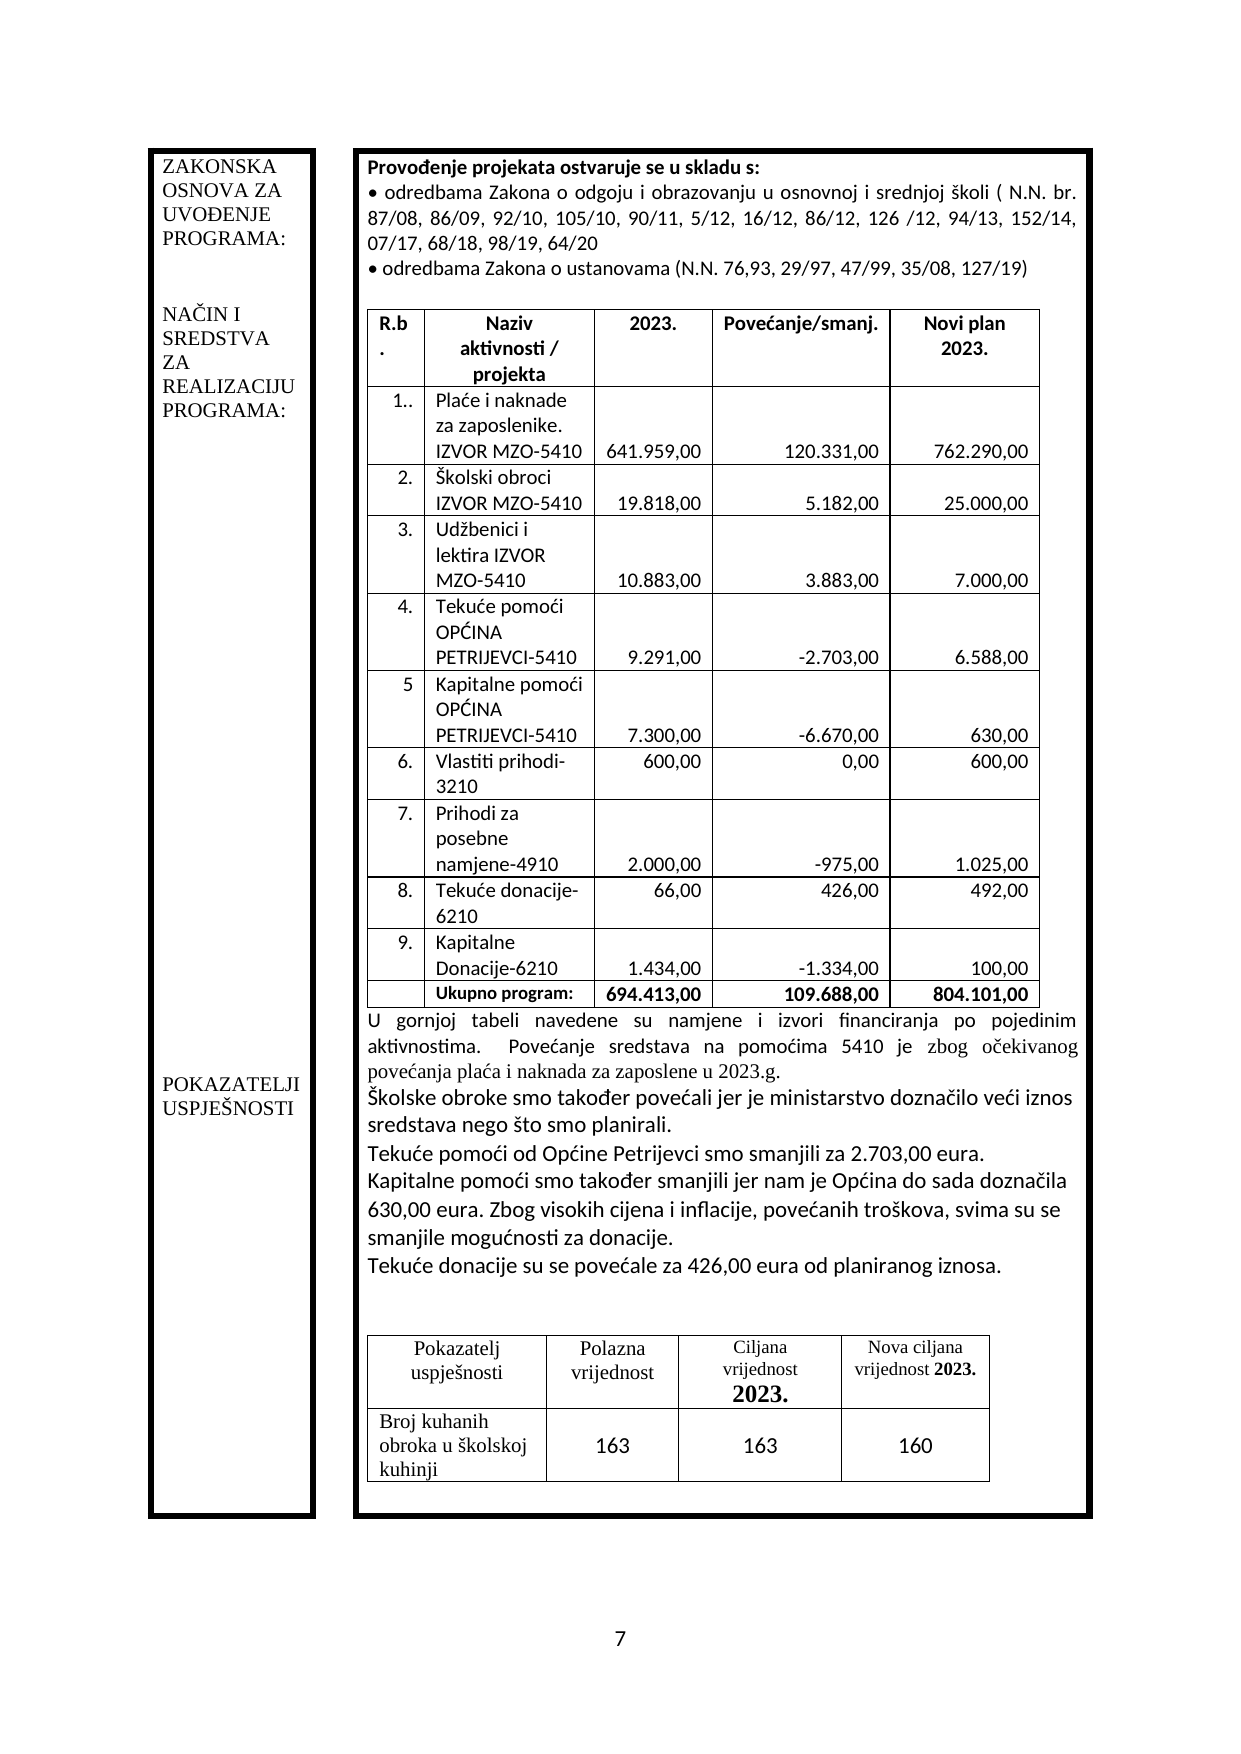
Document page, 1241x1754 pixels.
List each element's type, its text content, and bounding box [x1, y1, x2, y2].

table_header Provođenje projekata ostvaruje se u skladu s: • odredbama Zakona o odgoju i obrazovanju u osnovnoj i srednjoj školi ( N.N. br. 87/08, 86/09, 92/10, 105/10, 90/11, 5/12, 16/12, 86/12, 126 /12, 94/13, 152/14, 07/17, 68/18, 98/19, 64/20 • odredbama Zakona o ustanovama (N.N. 76,93, 29/97, 47/99, 35/08, 127/19) U gornjoj tabeli navedene su namjene i izvori financiranja po pojedinim aktivnostima. Povećanje sredstava na pomoćima 5410 je zbog očekivanog povećanja plaća i naknada za zaposlene u 2023.g. Školske obroke smo također povećali jer je ministarstvo doznačilo veći iznos sredstava nego što smo planirali. Tekuće pomoći od Općine Petrijevci smo smanjili za 2.703,00 eura. Kapitalne pomoći smo također smanjili jer nam je Općina do sada doznačila 630,00 eura. Zbog visokih cijena i inflacije, povećanih troškova, svima su se smanjile mogućnosti za donacije. Tekuće donacije su se povećale za 426,00 eura od planiranog iznosa. [359, 154, 1086, 1513]
table_header ZAKONSKA OSNOVA ZA UVOĐENJE PROGRAMA: NAČIN I SREDSTVA ZA REALIZACIJU PROGRAMA: POKAZATELJI USPJEŠNOSTI [154, 154, 310, 1513]
table_header [316, 148, 353, 1513]
